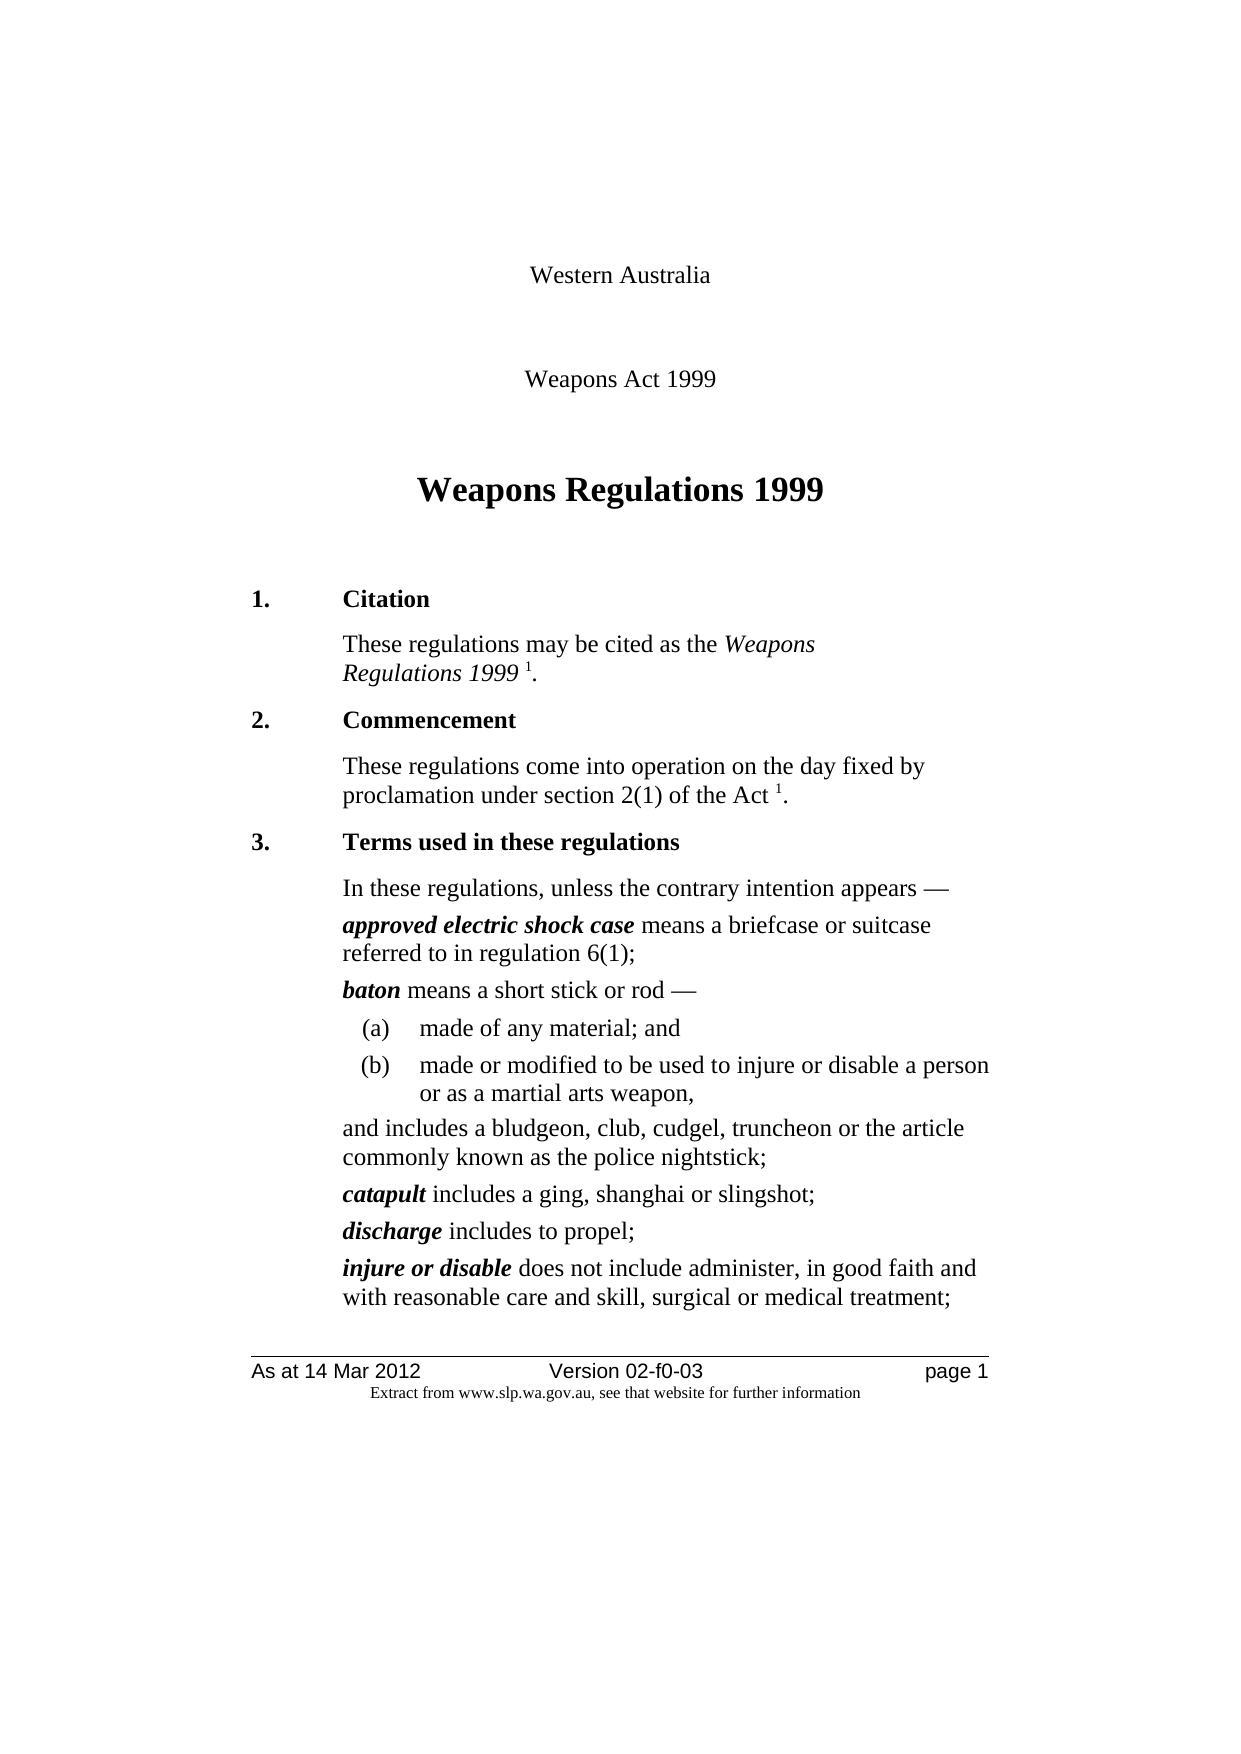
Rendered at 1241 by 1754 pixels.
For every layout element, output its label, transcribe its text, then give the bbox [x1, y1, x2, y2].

text discharge includes to propel; [251, 1216, 989, 1245]
text (b) made or modified to be used to injure or disable a person or as a martial arts weapon, [251, 1050, 989, 1107]
text Weapons Act 1999 [251, 364, 989, 393]
text baton means a short stick or rod — [251, 976, 989, 1004]
text catapult includes a ging, shanghai or slingshot; [251, 1179, 989, 1208]
text These regulations may be cited as the Weapons Regulations 1999 1. [251, 629, 989, 687]
text Weapons Regulations 1999 [251, 468, 989, 509]
text approved electric shock case means a briefcase or suitcase referred to in regulation 6(1); [251, 910, 989, 967]
subtitle 3. Terms used in these regulations [251, 827, 989, 856]
text These regulations come into operation on the day fixed by proclamation under section 2(1) of the Act 1. [251, 751, 989, 808]
subtitle 2. Commencement [251, 706, 989, 734]
text and includes a bludgeon, club, cudgel, truncheon or the article commonly known as the police nightstick; [251, 1113, 989, 1171]
text injure or disable does not include administer, in good faith and with reasonable care and skill, surgical or medical treatment; [251, 1253, 989, 1311]
text (a) made of any material; and [251, 1013, 989, 1041]
subtitle 1. Citation [251, 584, 989, 613]
text In these regulations, unless the contrary intention appears — [251, 873, 989, 901]
